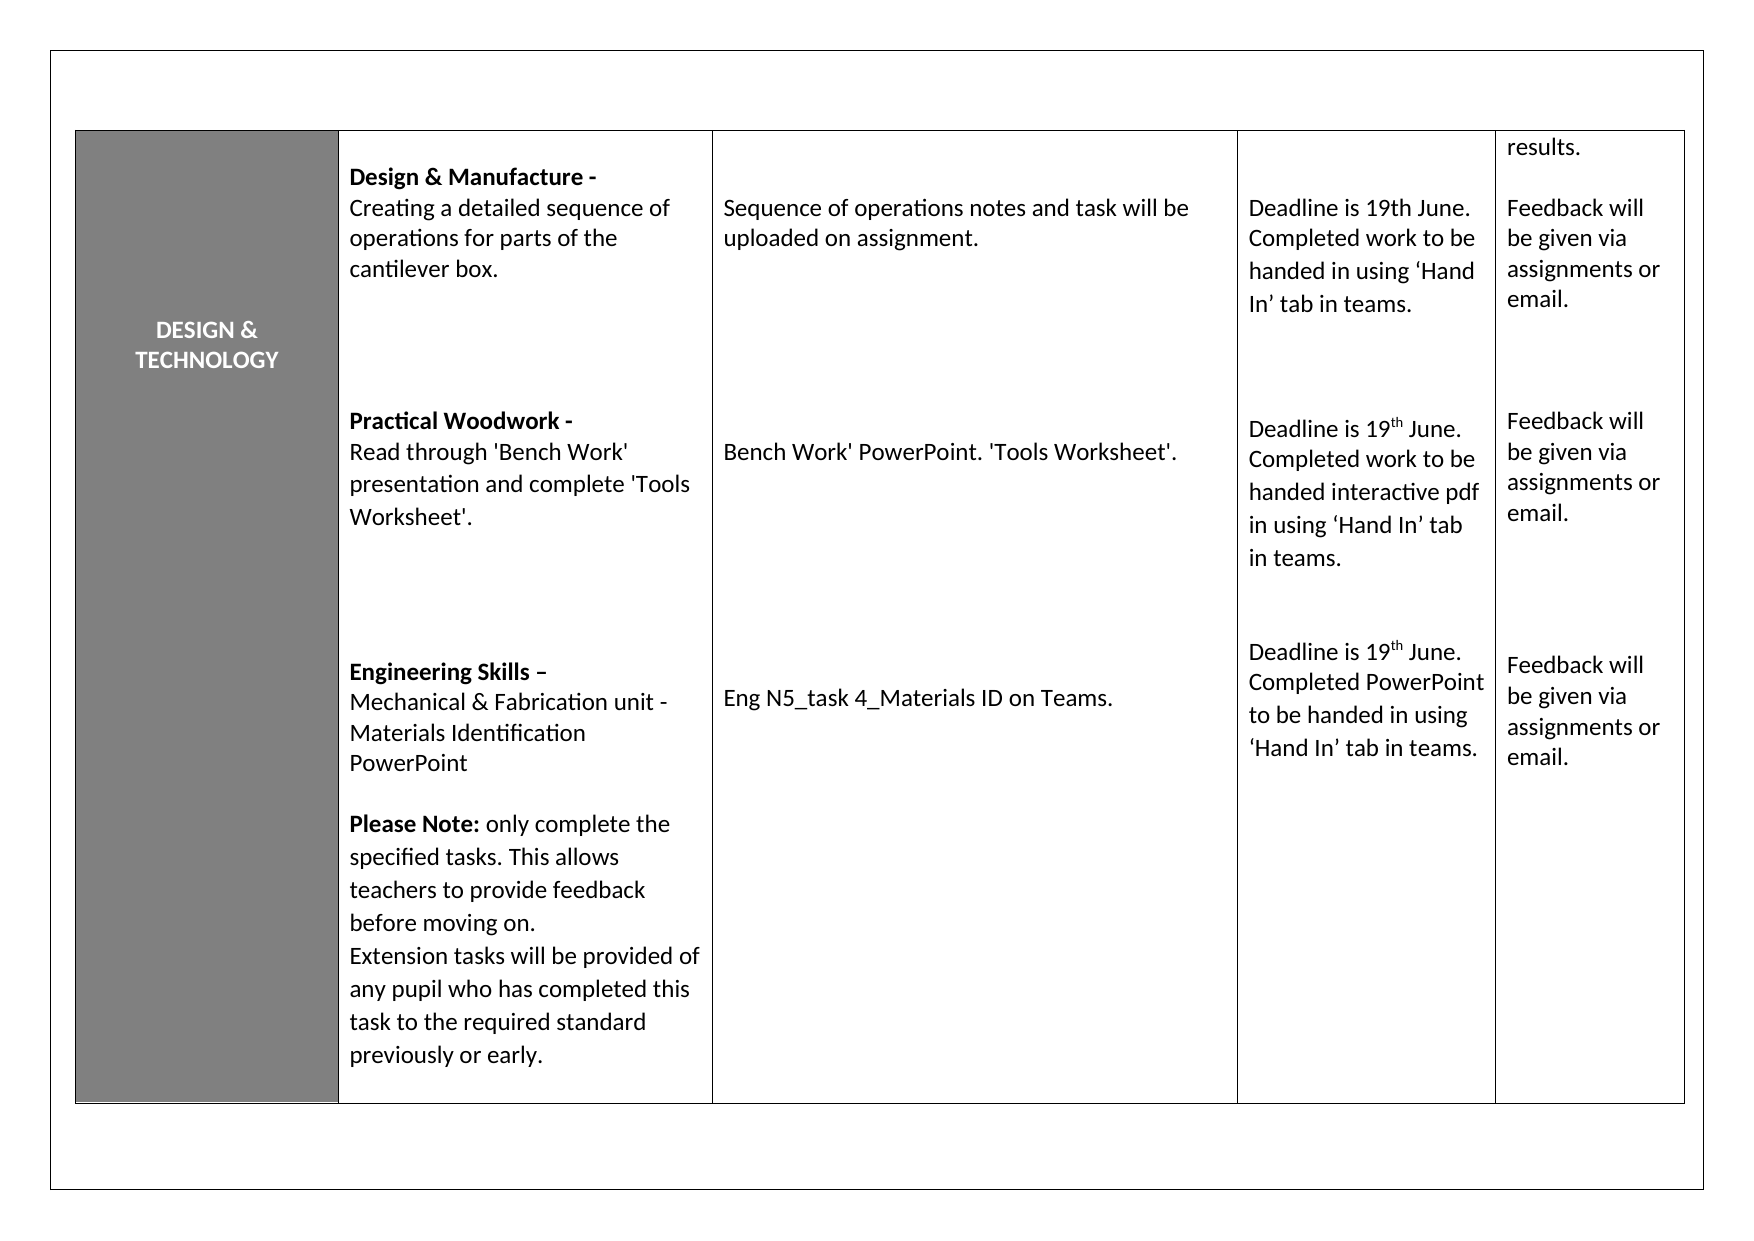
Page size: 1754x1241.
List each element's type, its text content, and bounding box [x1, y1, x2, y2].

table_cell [1496, 131, 1684, 1102]
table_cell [1238, 131, 1495, 1102]
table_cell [713, 131, 1237, 1102]
table_cell DESIGN & TECHNOLOGY [76, 131, 338, 1102]
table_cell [339, 131, 712, 1102]
